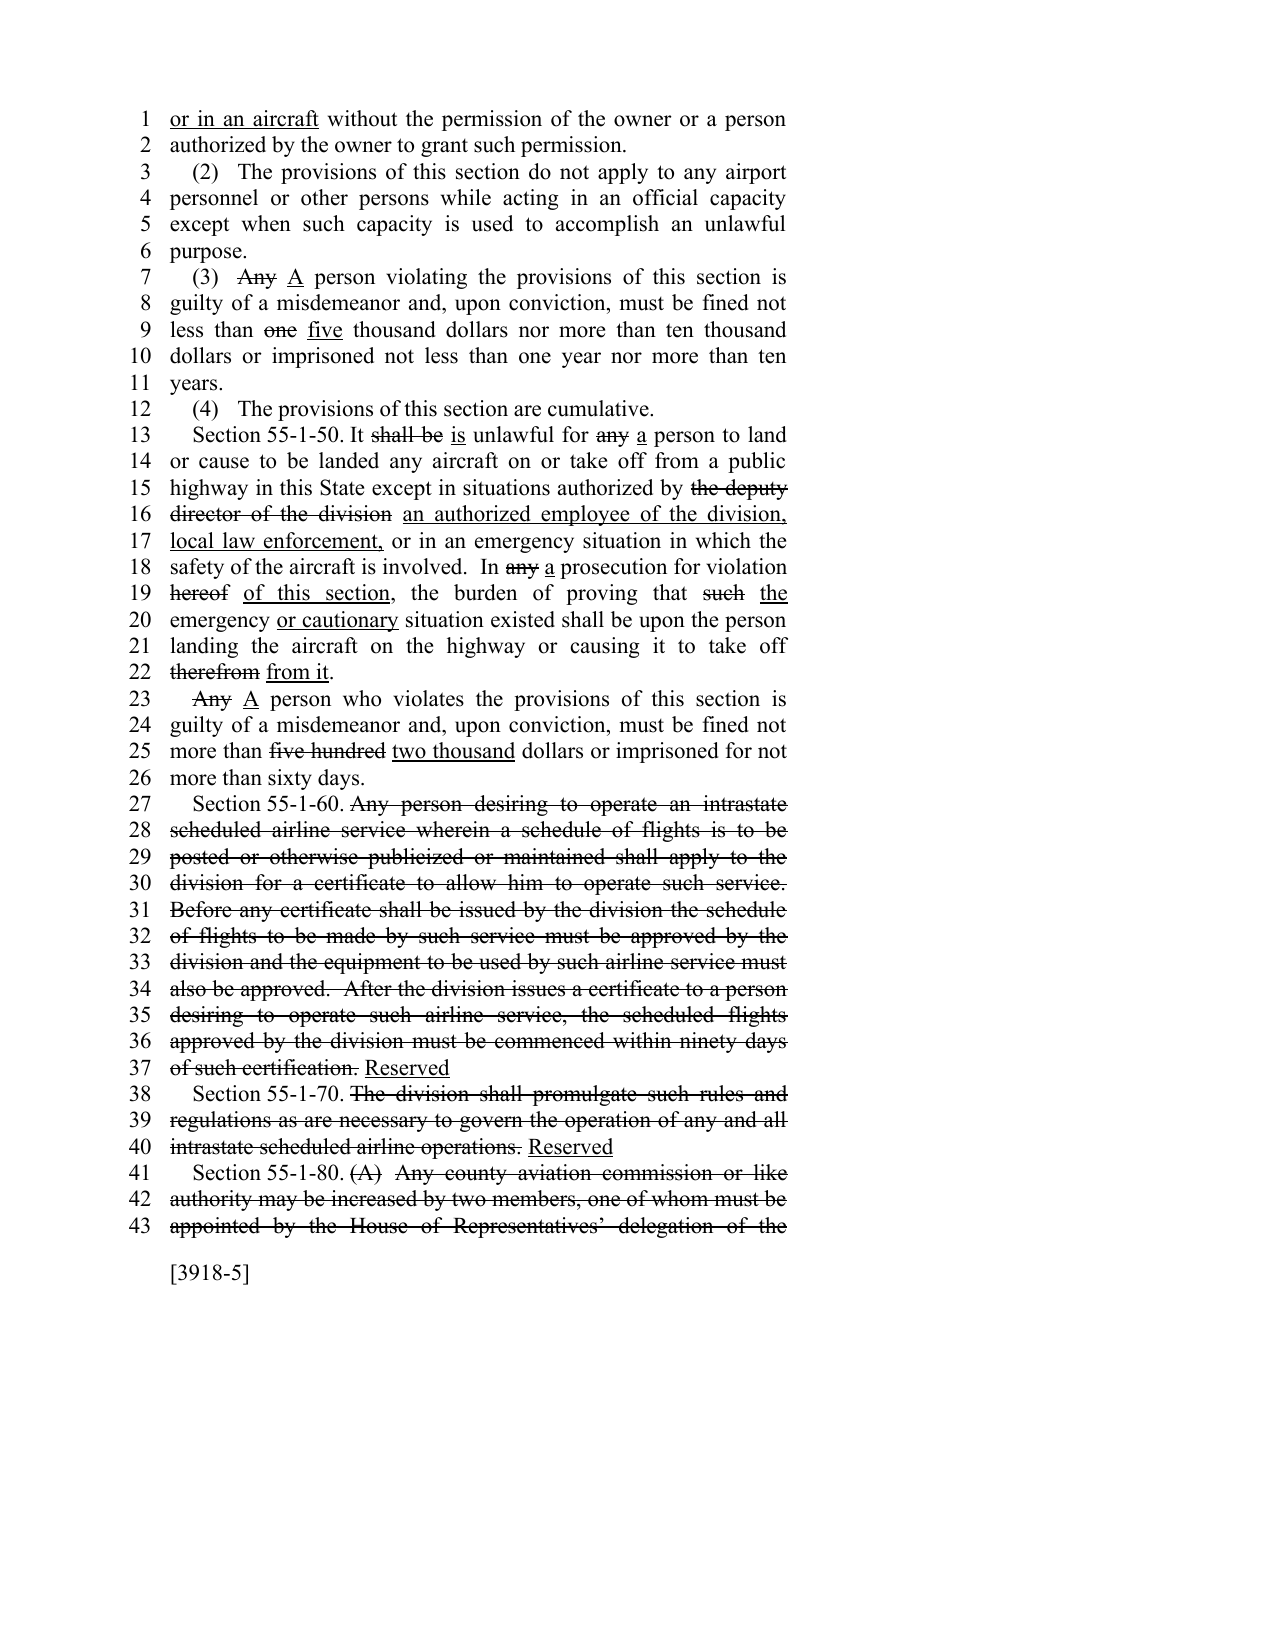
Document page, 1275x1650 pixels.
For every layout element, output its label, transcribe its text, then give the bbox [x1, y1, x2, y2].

text Section 55-1-70. The division shall promulgate such rules and regulations as are necessary to govern the operation of any and all intrastate scheduled airline operations. Reserved [169, 1080, 787, 1121]
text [169, 105, 787, 158]
text (2) The provisions of this section do not apply to any airport personnel or other persons while acting in an official capacity except when such capacity is used to accomplish an unlawful purpose. [169, 158, 787, 263]
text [169, 1201, 787, 1226]
text Section 55-1-70. The division shall promulgate such rules and regulations as are necessary to govern the operation of any and all intrastate scheduled airline operations. Reserved [169, 1122, 787, 1159]
text Any A person who violates the provisions of this section is guilty of a misdemeanor and, upon conviction, must be fined not more than five hundred two thousand dollars or imprisoned for not more than sixty days. [169, 685, 787, 790]
text (3) Any A person violating the provisions of this section is guilty of a misdemeanor and, upon conviction, must be fined not less than one five thousand dollars nor more than ten thousand dollars or imprisoned not less than one year nor more than ten years. [169, 263, 787, 395]
text Section 55-1-50. It shall be is unlawful for any a person to land or cause to be landed any aircraft on or take off from a public highway in this State except in situations authorized by the deputy director of the division an authorized employee of the division, local law enforcement, or in an emergency situation in which the safety of the aircraft is involved. In any a prosecution for violation hereof of this section, the burden of proving that such the emergency or cautionary situation existed shall be upon the person landing the aircraft on the highway or causing it to take off therefrom from it. [169, 421, 787, 685]
text (4) The provisions of this section are cumulative. [169, 395, 787, 421]
